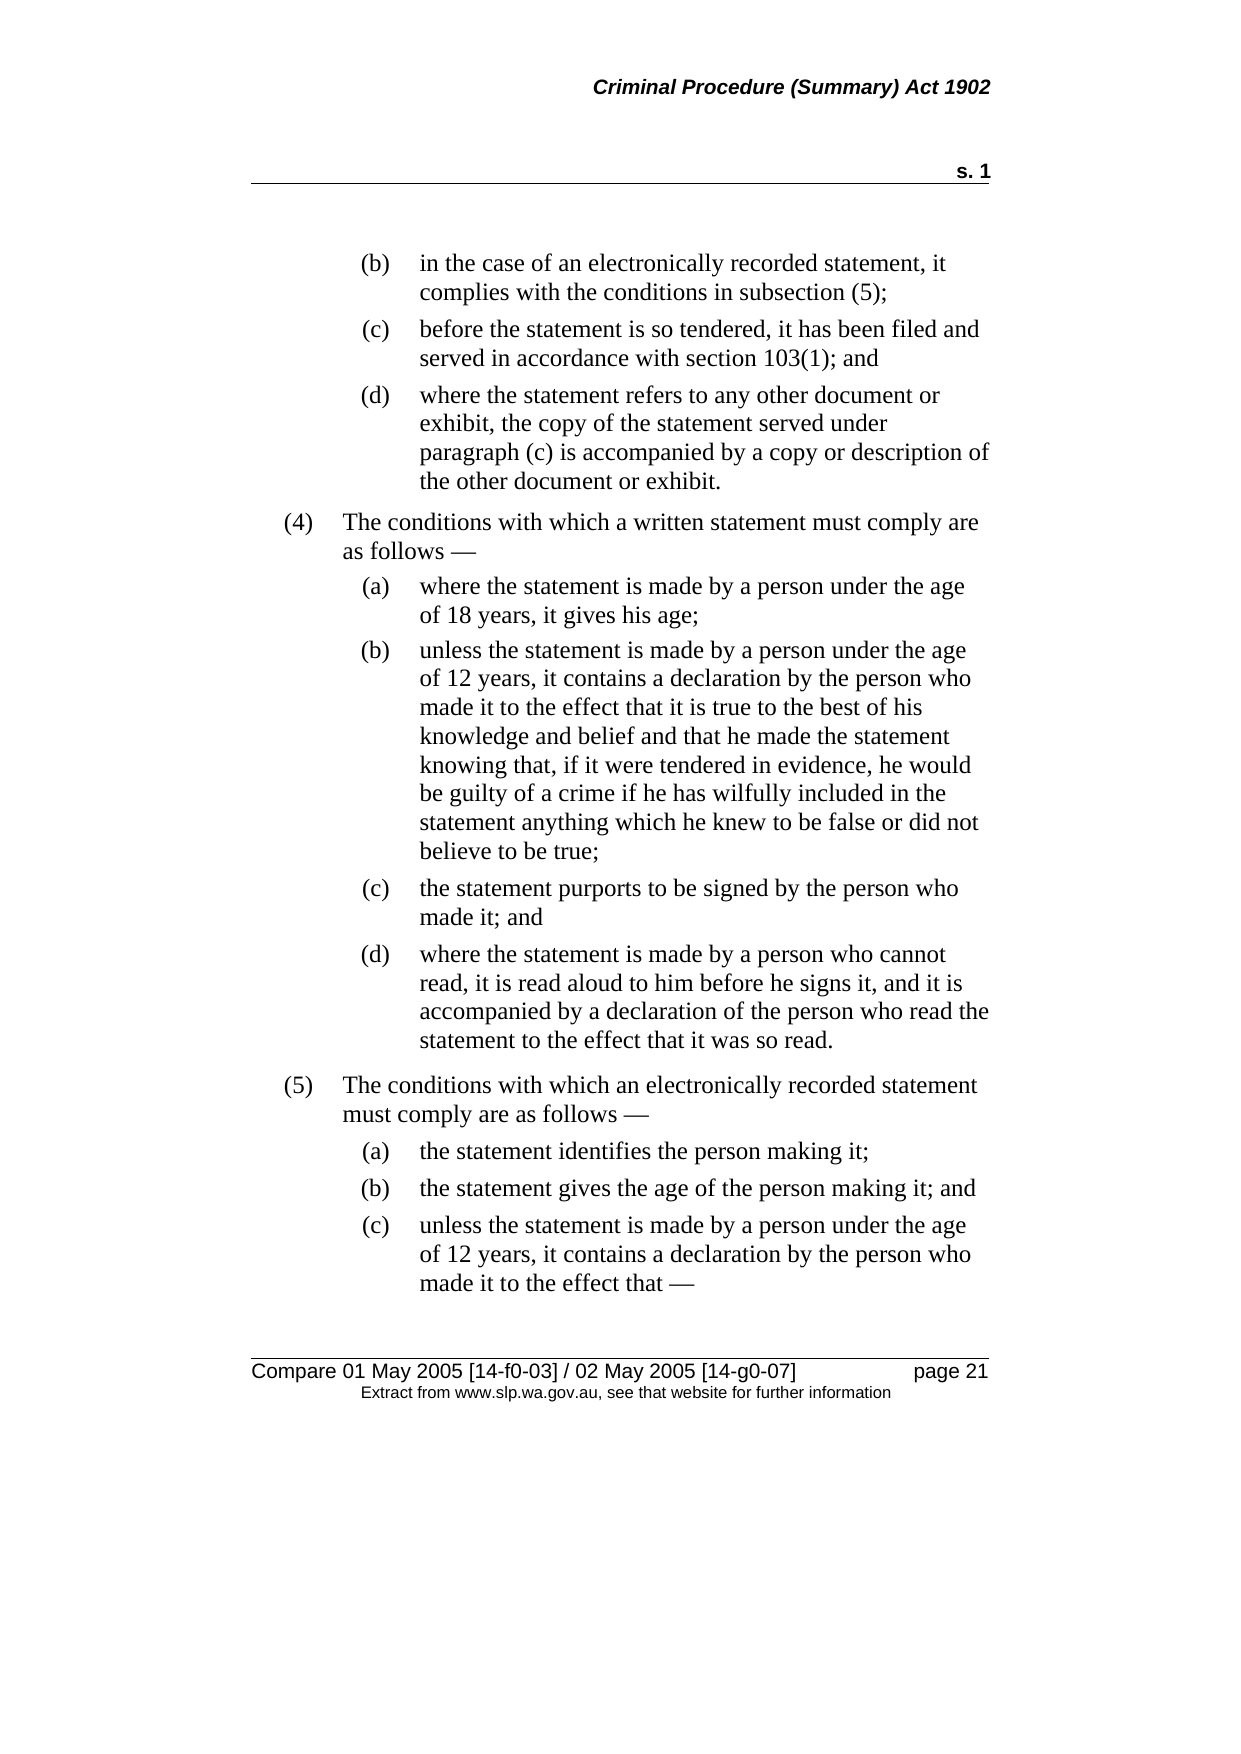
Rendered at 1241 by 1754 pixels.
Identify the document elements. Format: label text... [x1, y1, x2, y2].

text (c) the statement purports to be signed by the person who made it; and [251, 873, 989, 931]
text (d) where the statement is made by a person who cannot read, it is read aloud to him before he signs it, and it is accompanied by a declaration of the person who read the statement to the effect that it was so read. [251, 939, 989, 1054]
text (c) before the statement is so tendered, it has been filed and served in accordance with section 103(1); and [251, 314, 989, 371]
text (c) unless the statement is made by a person under the age of 12 years, it contains a declaration by the person who made it to the effect that — [251, 1211, 989, 1297]
text (5) The conditions with which an electronically recorded statement must comply are as follows — [251, 1071, 989, 1128]
text (a) where the statement is made by a person under the age of 18 years, it gives his age; [251, 571, 989, 628]
text (b) in the case of an electronically recorded statement, it complies with the conditions in subsection (5); [251, 248, 989, 306]
text (a) the statement identifies the person making it; [251, 1136, 989, 1165]
text (d) where the statement refers to any other document or exhibit, the copy of the statement served under paragraph (c) is accompanied by a copy or description of the other document or exhibit. [251, 380, 989, 495]
text (b) unless the statement is made by a person under the age of 12 years, it contains a declaration by the person who made it to the effect that it is true to the best of his knowledge and belief and that he made the statement knowing that, if it were tendered in evidence, he would be guilty of a crime if he has wilfully included in the statement anything which he knew to be false or did not believe to be true; [251, 635, 989, 865]
text (4) The conditions with which a written statement must comply are as follows — [251, 507, 989, 565]
text (b) the statement gives the age of the person making it; and [251, 1173, 989, 1202]
